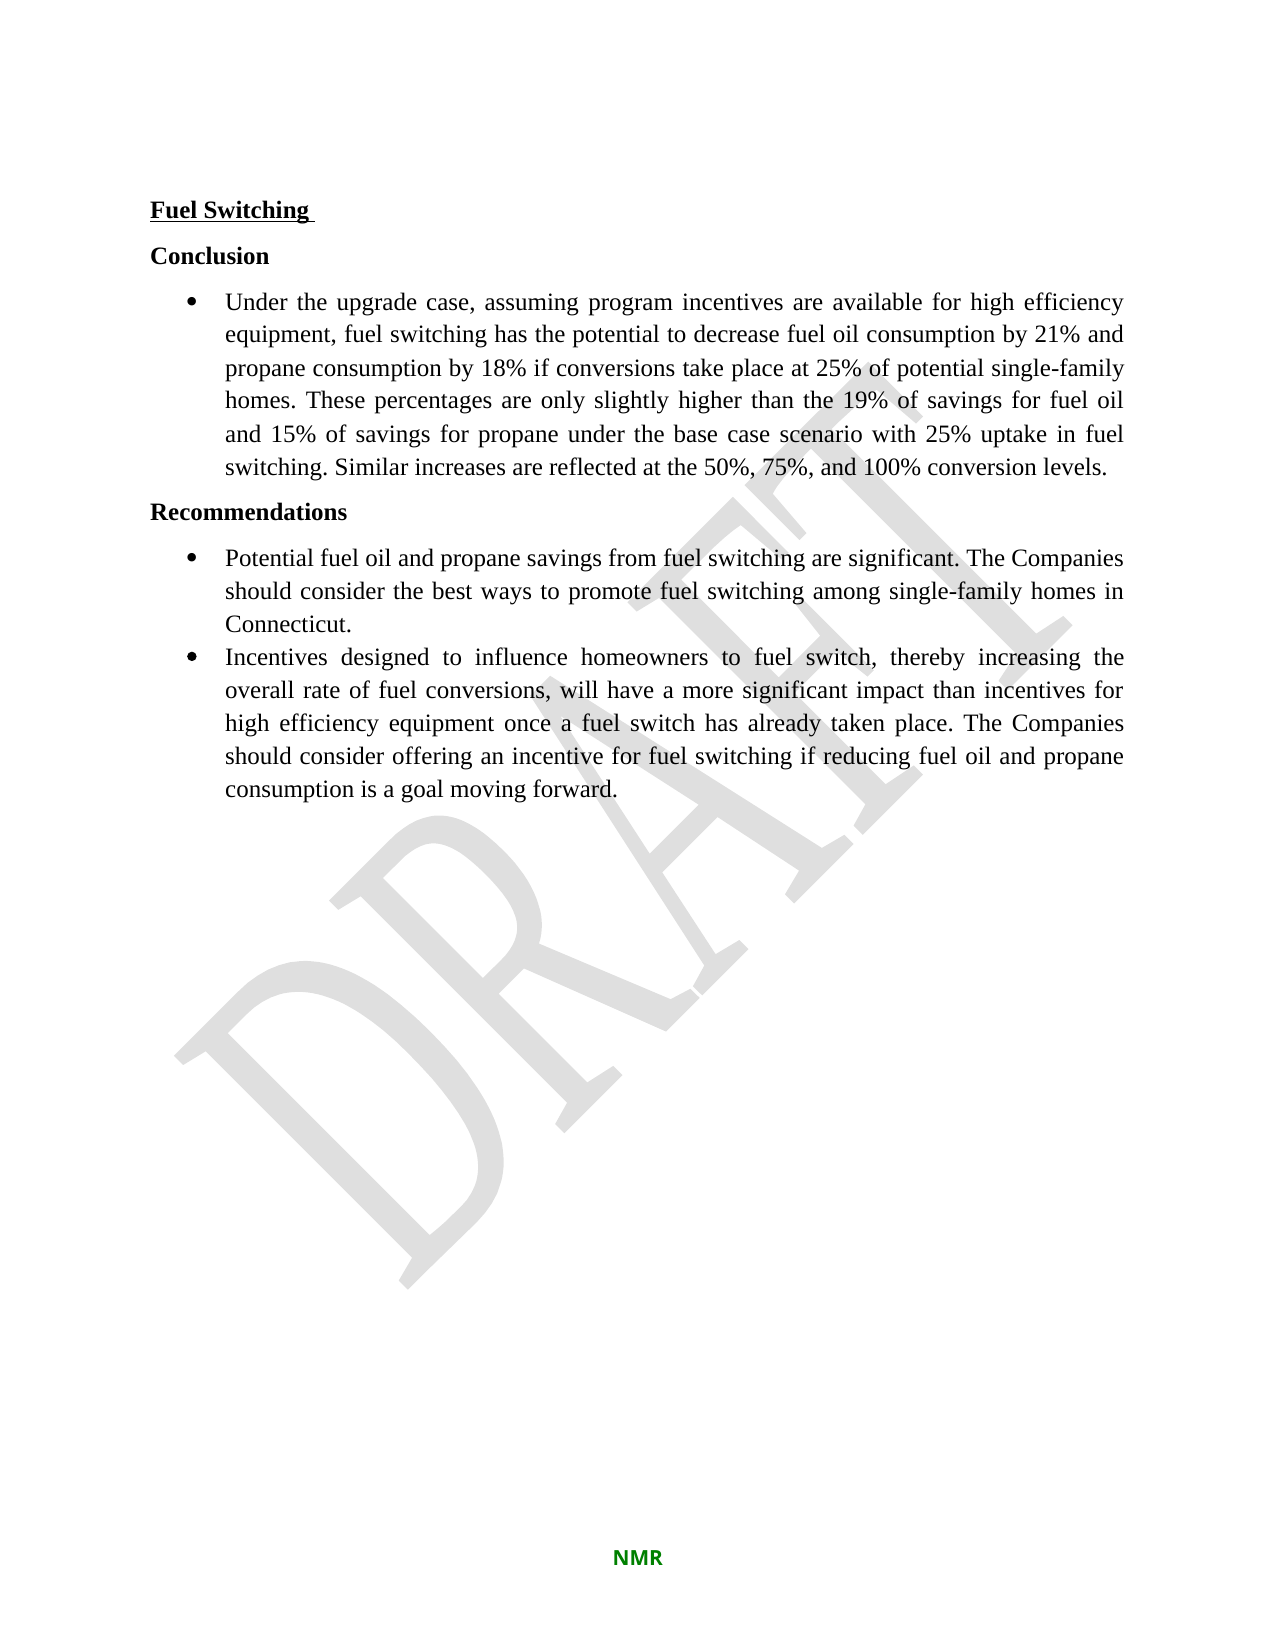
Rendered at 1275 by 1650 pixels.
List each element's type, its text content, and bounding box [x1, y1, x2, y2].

list Potential fuel oil and propane savings from fuel switching are significant. The Companies should consider the best ways to promote fuel switching among single-family homes in Connecticut. [187, 543, 1125, 637]
text Conclusion [150, 241, 1125, 270]
text Recommendations [150, 497, 1125, 526]
list Under the upgrade case, assuming program incentives are available for high efficiency equipment, fuel switching has the potential to decrease fuel oil consumption by 21% and propane consumption by 18% if conversions take place at 25% of potential single-family homes. These percentages are only slightly higher than the 19% of savings for fuel oil and 15% of savings for propane under the base case scenario with 25% uptake in fuel switching. Similar increases are reflected at the 50%, 75%, and 100% conversion levels. [187, 287, 1125, 480]
text Fuel Switching [150, 196, 1125, 224]
list Incentives designed to influence homeowners to fuel switch, thereby increasing the overall rate of fuel conversions, will have a more significant impact than incentives for high efficiency equipment once a fuel switch has already taken place. The Companies should consider offering an incentive for fuel switching if reducing fuel oil and propane consumption is a goal moving forward. [187, 642, 1125, 803]
